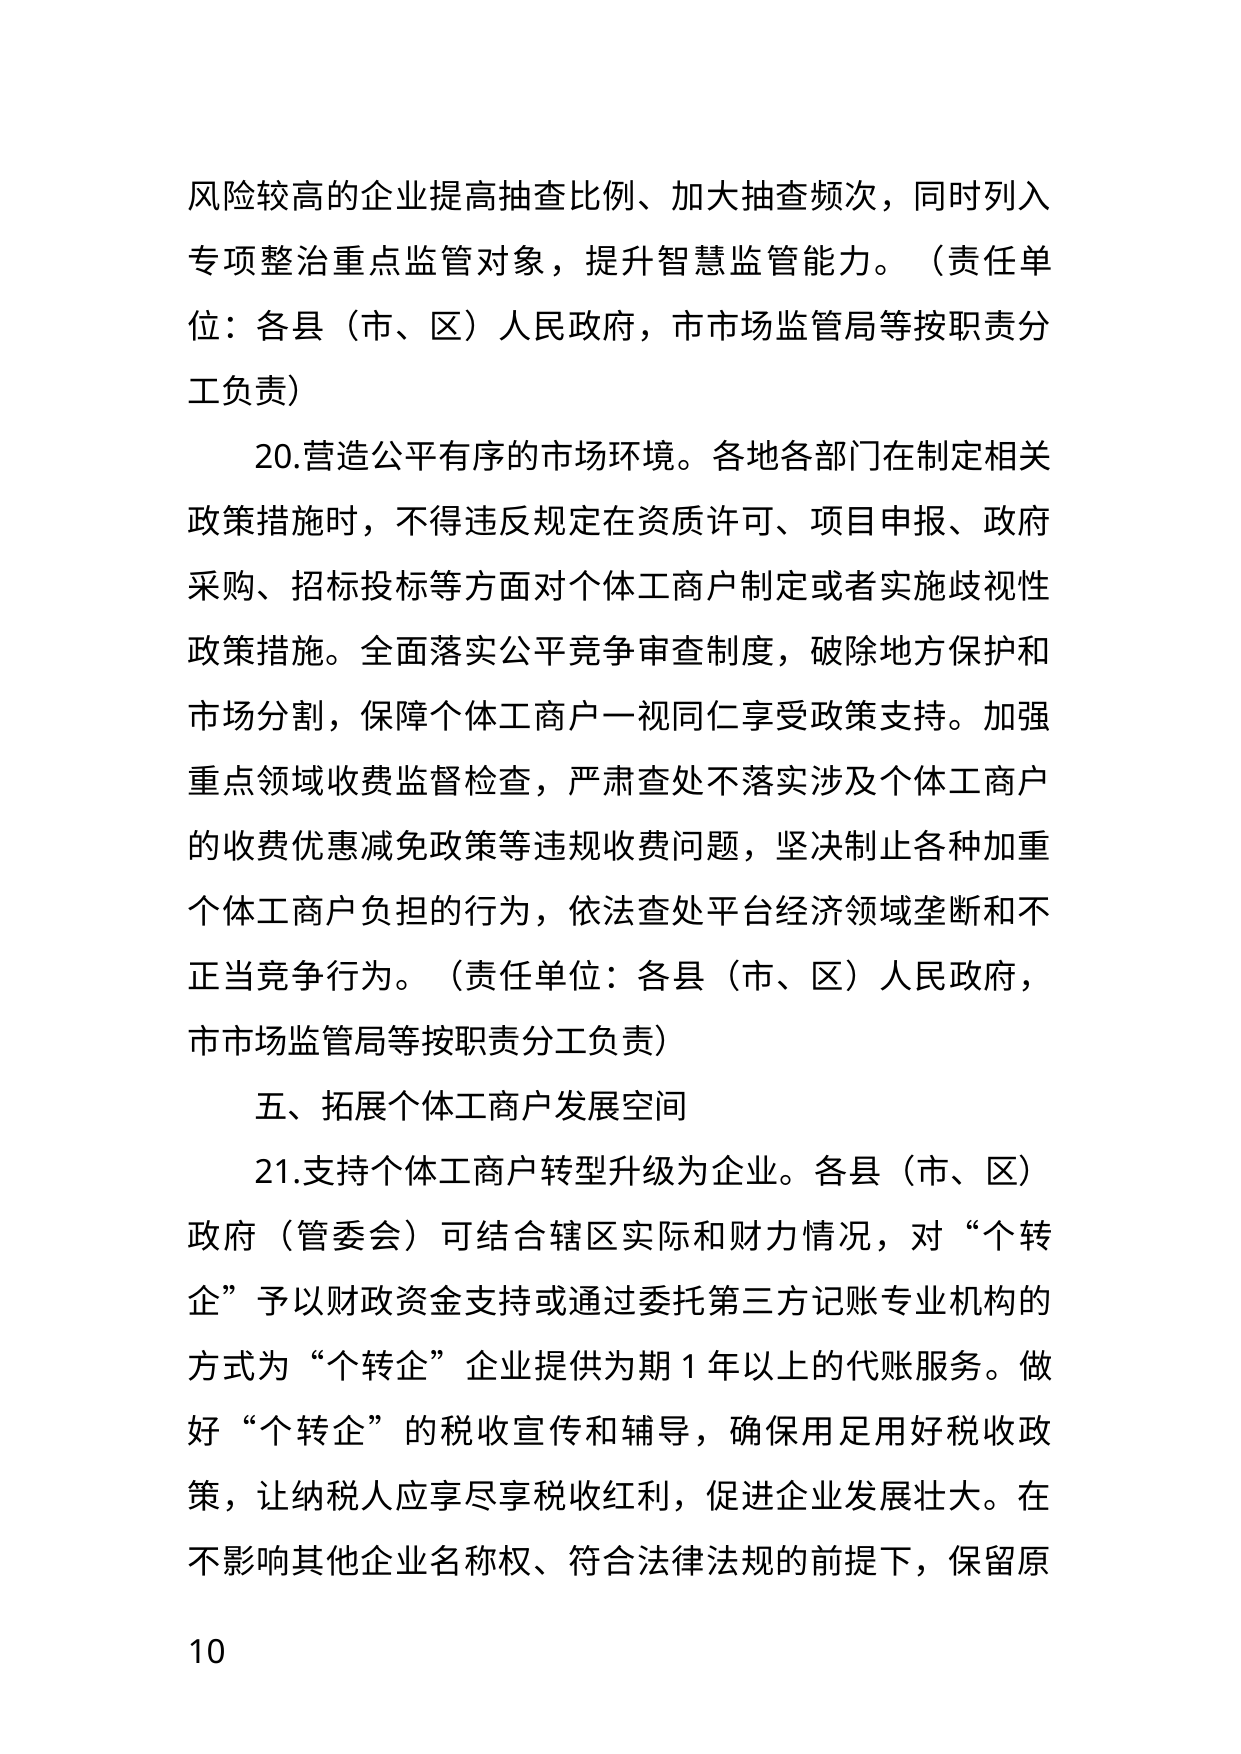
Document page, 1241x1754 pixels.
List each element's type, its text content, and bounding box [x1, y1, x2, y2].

text 20.营造公平有序的市场环境。各地各部门在制定相关政策措施时，不得违反规定在资质许可、项目申报、政府采购、招标投标等方面对个体工商户制定或者实施歧视性政策措施。全面落实公平竞争审查制度，破除地方保护和市场分割，保障个体工商户一视同仁享受政策支持。加强重点领域收费监督检查，严肃查处不落实涉及个体工商户的收费优惠减免政策等违规收费问题，坚决制止各种加重个体工商户负担的行为，依法查处平台经济领域垄断和不正当竞争行为。（责任单位：各县（市、区）人民政府，市市场监管局等按职责分工负责） [187, 422, 1053, 1072]
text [187, 1137, 1053, 1592]
text 五、拓展个体工商户发展空间 [187, 1072, 1053, 1137]
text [187, 162, 1053, 422]
